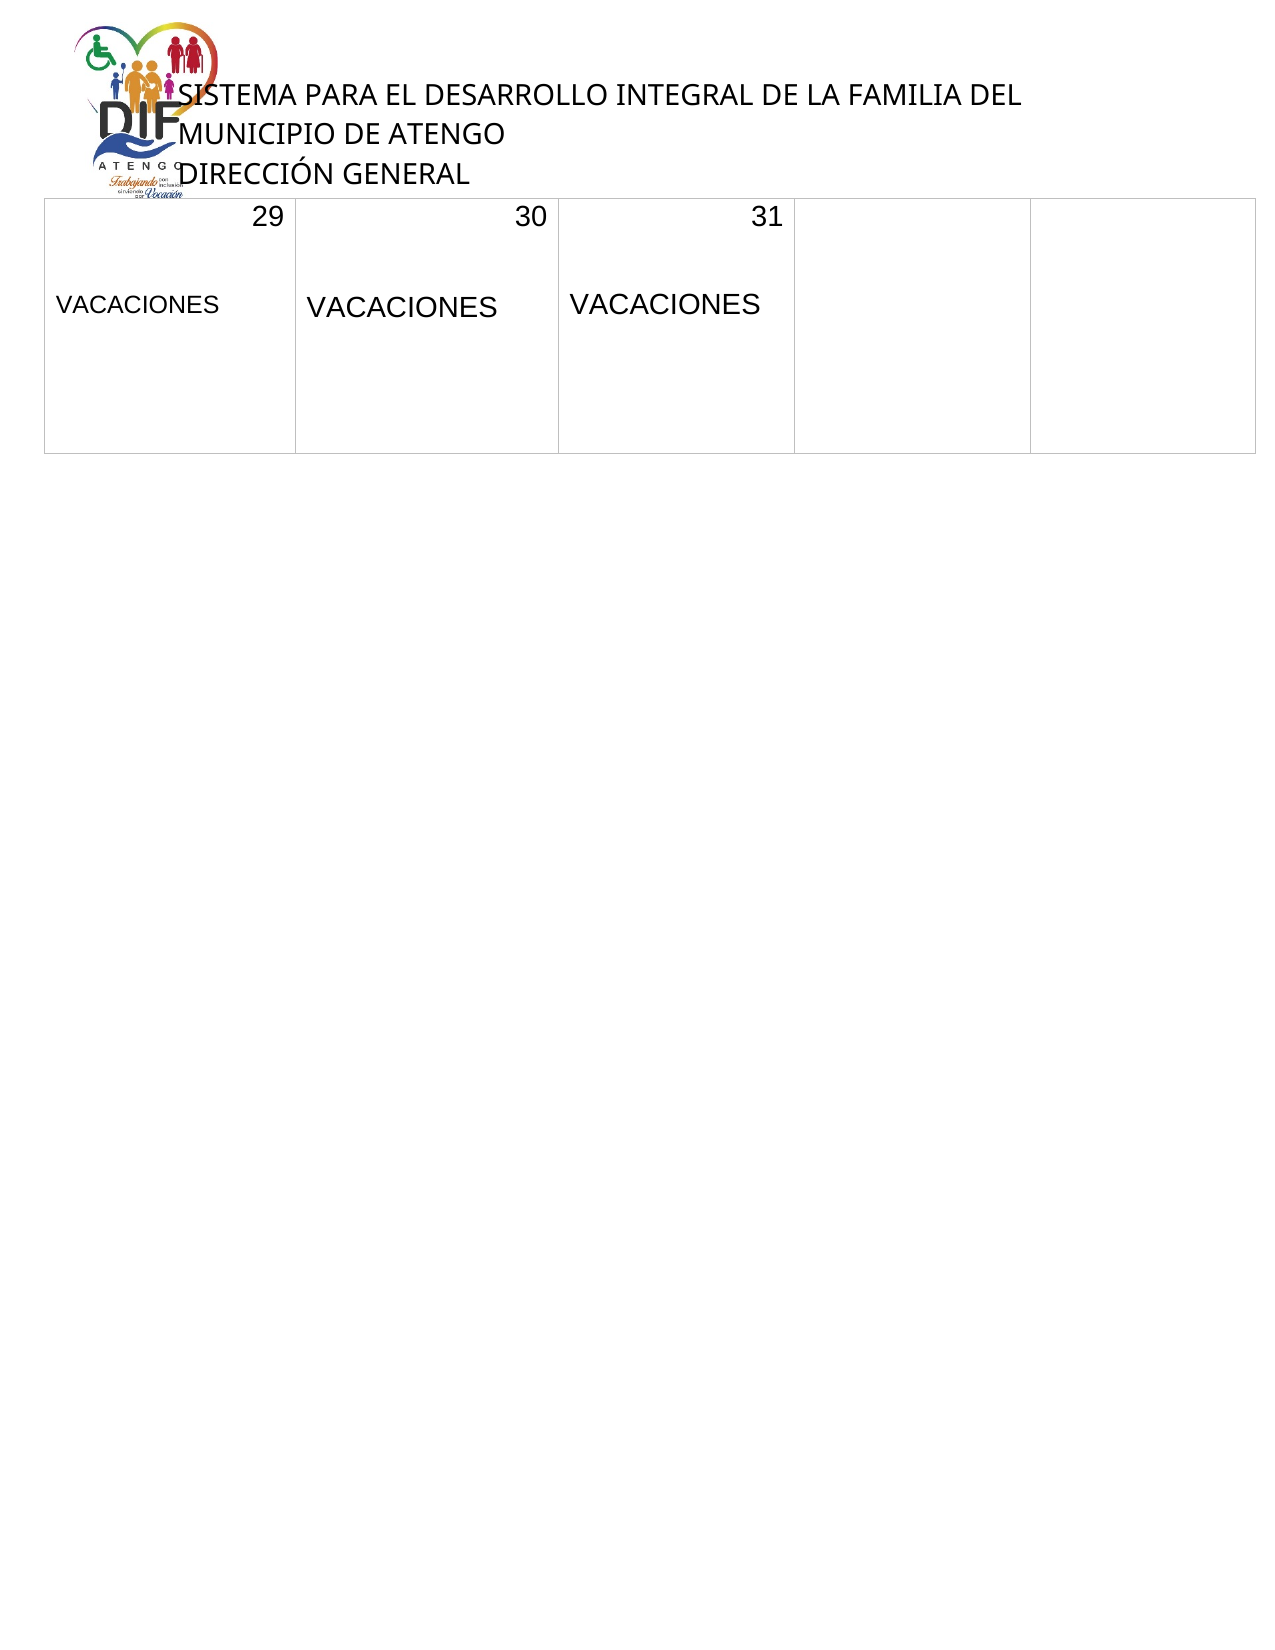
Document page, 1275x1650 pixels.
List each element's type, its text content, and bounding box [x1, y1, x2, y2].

table_cell 29 VACACIONES [45, 199, 295, 453]
table_cell 31 VACACIONES [559, 199, 794, 453]
table_cell 30 VACACIONES [296, 199, 558, 453]
table_cell [1031, 199, 1255, 453]
table_cell [795, 199, 1030, 453]
picture [74, 22, 218, 198]
picture [213, 165, 218, 173]
